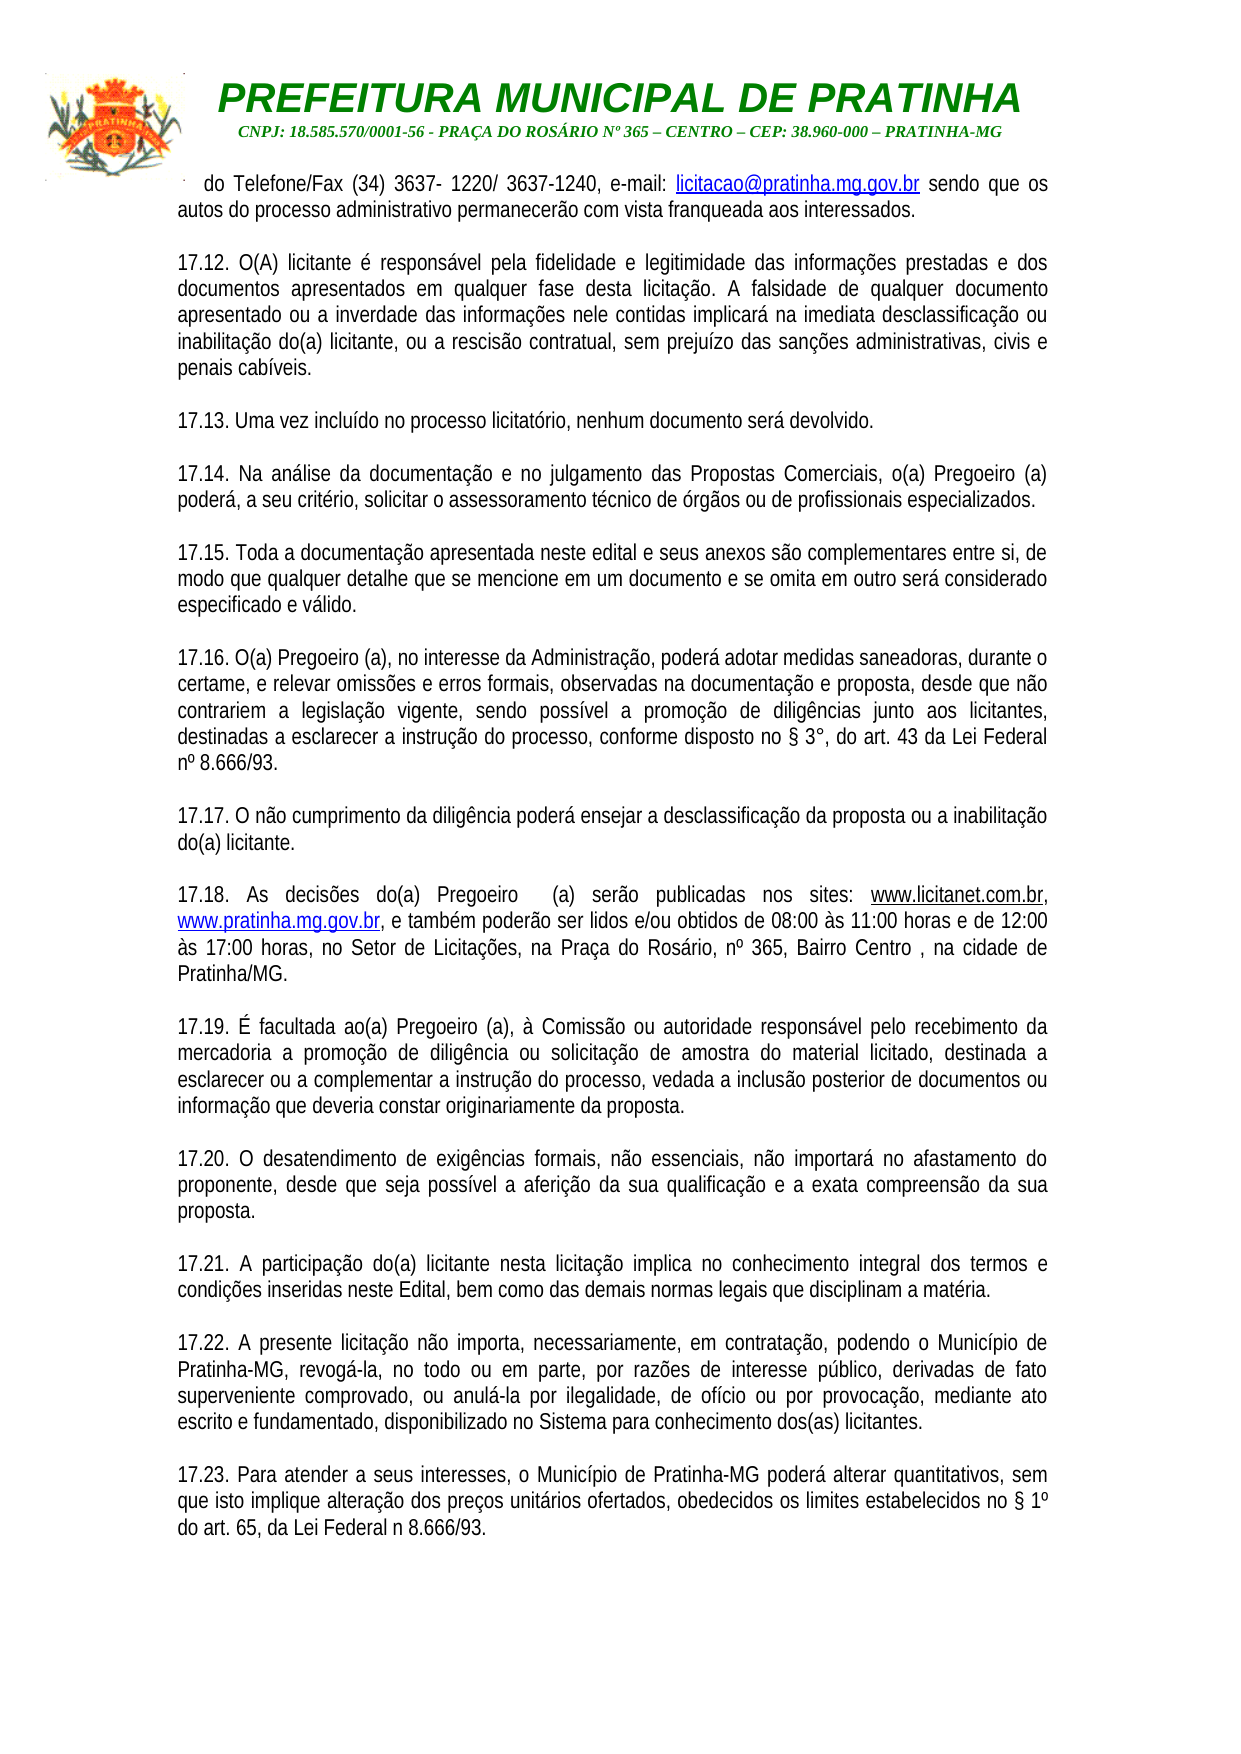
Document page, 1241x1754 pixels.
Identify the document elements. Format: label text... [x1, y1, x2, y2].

text 17.20. O desatendimento de exigências formais, não essenciais, não importará no afastamento do proponente, desde que seja possível a aferição da sua qualificação e a exata compreensão da sua proposta. [177, 1145, 1048, 1224]
text 17.12. O(A) licitante é responsável pela fidelidade e legitimidade das informações prestadas e dos documentos apresentados em qualquer fase desta licitação. A falsidade de qualquer documento apresentado ou a inverdade das informações nele contidas implicará na imediata desclassificação ou inabilitação do(a) licitante, ou a rescisão contratual, sem prejuízo das sanções administrativas, civis e penais cabíveis. [177, 249, 1048, 380]
text 17.22. A presente licitação não importa, necessariamente, em contratação, podendo o Município de Pratinha-MG, revogá-la, no todo ou em parte, por razões de interesse público, derivadas de fato superveniente comprovado, ou anulá-la por ilegalidade, de ofício ou por provocação, mediante ato escrito e fundamentado, disponibilizado no Sistema para conhecimento dos(as) licitantes. [177, 1329, 1048, 1434]
text 17.19. É facultada ao(a) Pregoeiro (a), à Comissão ou autoridade responsável pelo recebimento da mercadoria a promoção de diligência ou solicitação de amostra do material licitado, destinada a esclarecer ou a complementar a instrução do processo, vedada a inclusão posterior de documentos ou informação que deveria constar originariamente da proposta. [177, 1013, 1048, 1118]
text 17.23. Para atender a seus interesses, o Município de Pratinha-MG poderá alterar quantitativos, sem que isto implique alteração dos preços unitários ofertados, obedecidos os limites estabelecidos no § 1º do art. 65, da Lei Federal n 8.666/93. [177, 1461, 1048, 1540]
text 17.18. As decisões do(a) Pregoeiro (a) serão publicadas nos sites: www.licitanet.com.br, www.pratinha.mg.gov.br, e também poderão ser lidos e/ou obtidos de 08:00 às 11:00 horas e de 12:00 às 17:00 horas, no Setor de Licitações, na Praça do Rosário, nº 365, Bairro Centro , na cidade de Pratinha/MG. [177, 881, 1048, 987]
text 17.16. O(a) Pregoeiro (a), no interesse da Administração, poderá adotar medidas saneadoras, durante o certame, e relevar omissões e erros formais, observadas na documentação e proposta, desde que não contrariem a legislação vigente, sendo possível a promoção de diligências junto aos licitantes, destinadas a esclarecer a instrução do processo, conforme disposto no § 3°, do art. 43 da Lei Federal nº 8.666/93. [177, 644, 1048, 776]
text 17.17. O não cumprimento da diligência poderá ensejar a desclassificação da proposta ou a inabilitação do(a) licitante. [177, 802, 1048, 855]
text 17.21. A participação do(a) licitante nesta licitação implica no conhecimento integral dos termos e condições inseridas neste Edital, bem como das demais normas legais que disciplinam a matéria. [177, 1250, 1048, 1303]
text 17.14. Na análise da documentação e no julgamento das Propostas Comerciais, o(a) Pregoeiro (a) poderá, a seu critério, solicitar o assessoramento técnico de órgãos ou de profissionais especializados. [177, 459, 1048, 512]
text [177, 169, 1048, 222]
text 17.15. Toda a documentação apresentada neste edital e seus anexos são complementares entre si, de modo que qualquer detalhe que se mencione em um documento e se omita em outro será considerado especificado e válido. [177, 538, 1048, 618]
text 17.13. Uma vez incluído no processo licitatório, nenhum documento será devolvido. [177, 407, 1048, 433]
picture [45, 73, 185, 181]
